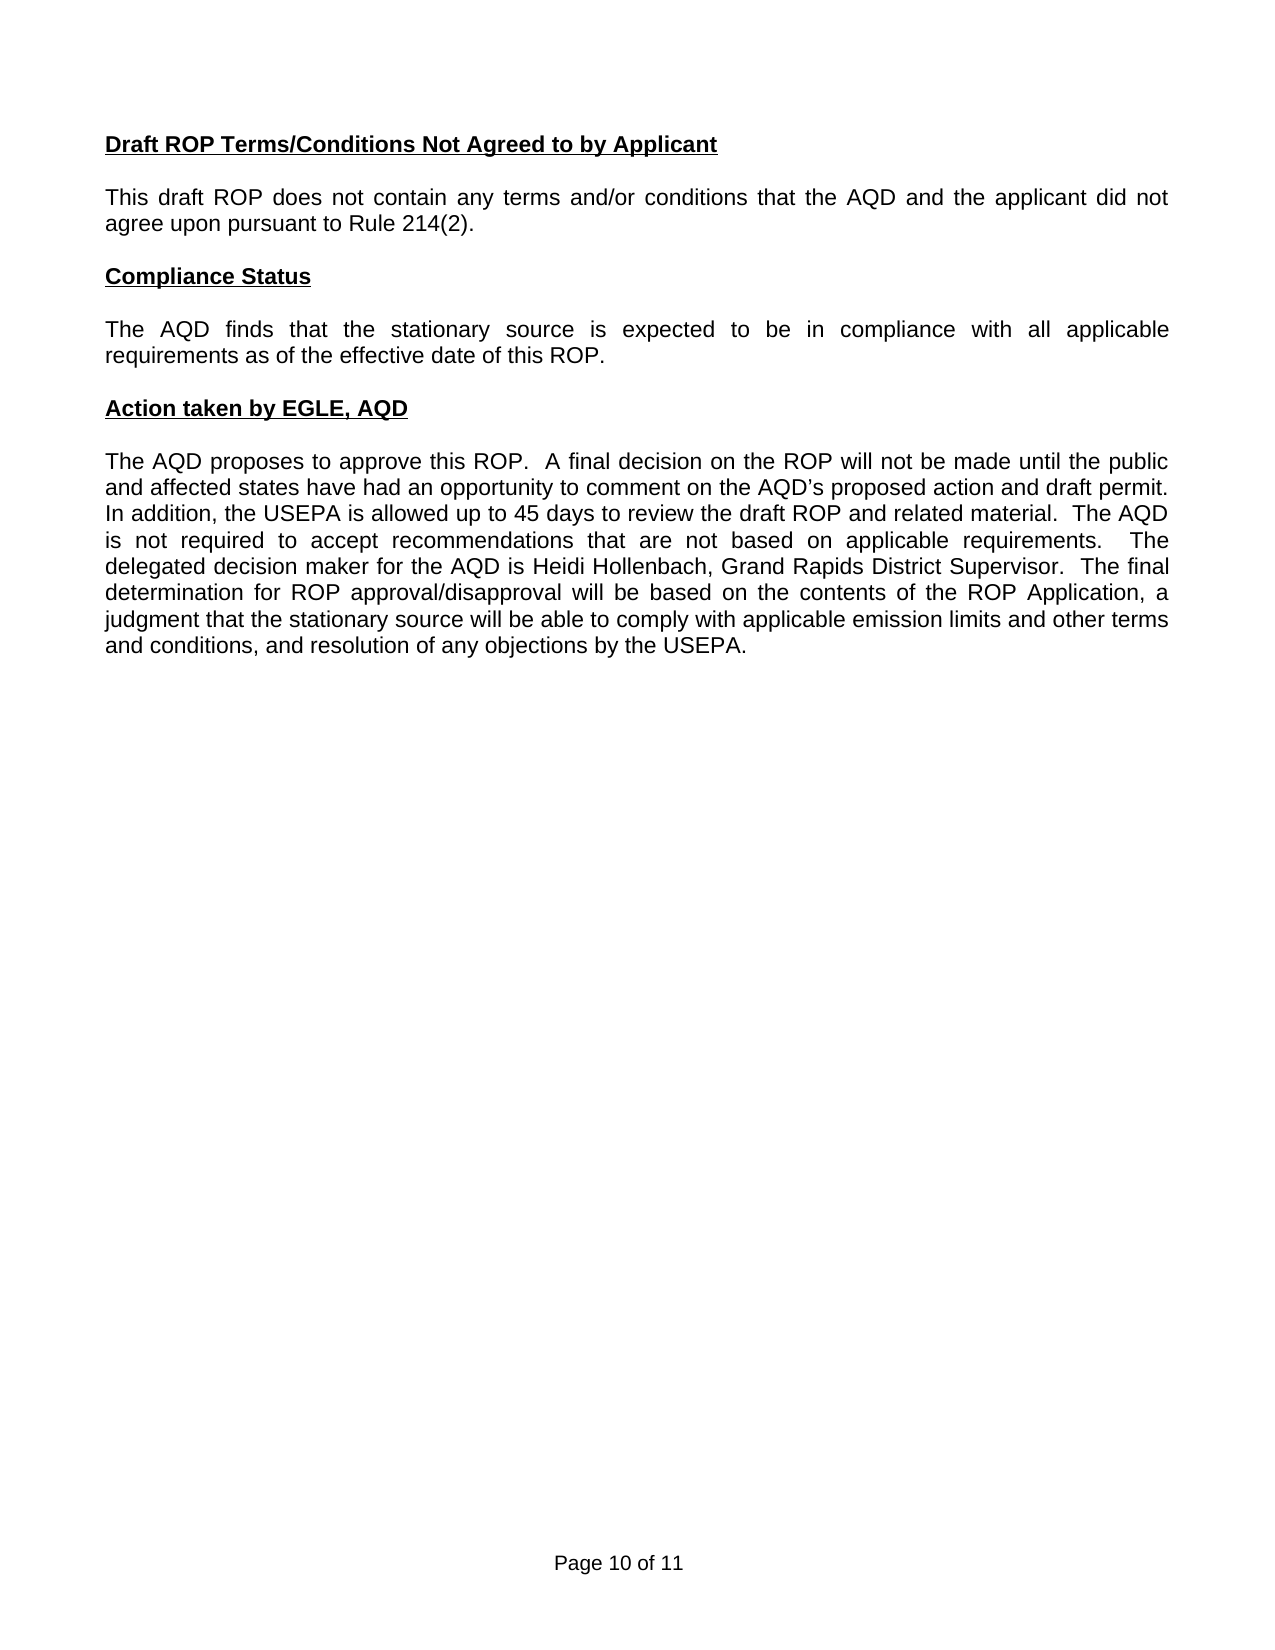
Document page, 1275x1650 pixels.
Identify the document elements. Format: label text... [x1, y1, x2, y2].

text Action taken by EGLE, AQD [105, 395, 1170, 421]
text Compliance Status [105, 263, 1170, 289]
text This draft ROP does not contain any terms and/or conditions that the AQD and the applicant did not agree upon pursuant to Rule 214(2). [105, 184, 1170, 237]
text The AQD finds that the stationary source is expected to be in compliance with all applicable requirements as of the effective date of this ROP. [105, 316, 1170, 368]
text Draft ROP Terms/Conditions Not Agreed to by Applicant [105, 131, 1170, 158]
text The AQD proposes to approve this ROP. A final decision on the will not be made until the public and affected states have had an opportunity to comment on the AQD’s proposed action and draft permit. In addition, the USEPA is allowed up to 45 days to review the draft ROP and related material. The AQD is not required to accept recommendations that are not based on applicable requirements. The delegated decision maker for the AQD is Heidi Hollenbach, Grand Rapids District Supervisor. The final determination for approval/disapproval will be based on the contents of the ROP Application, a judgment that the stationary source will be able to comply with applicable emission limits and other terms and conditions, and resolution of any objections by the USEPA. [105, 448, 1170, 658]
